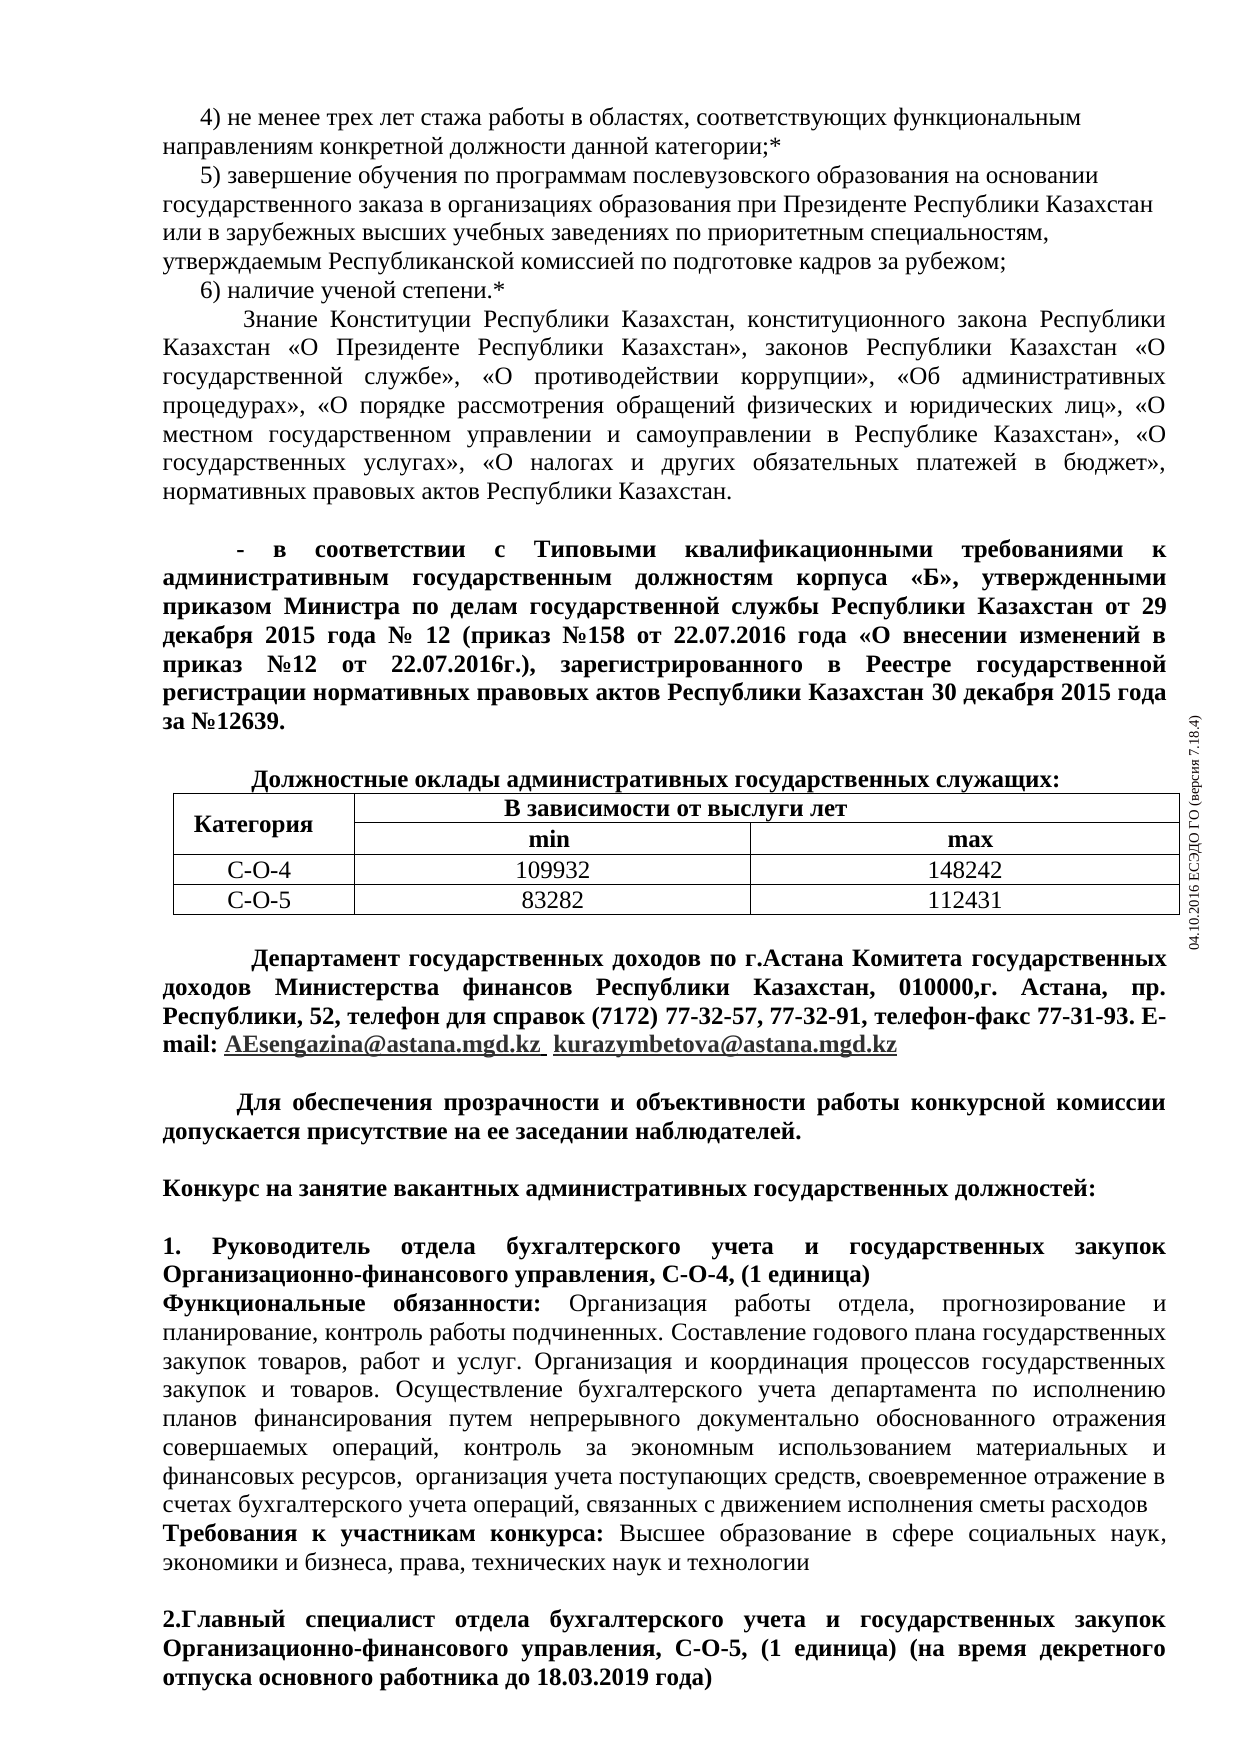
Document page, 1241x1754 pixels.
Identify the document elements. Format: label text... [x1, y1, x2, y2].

table_cell С-О-5 [174, 885, 354, 913]
table_header В зависимости от выслуги лет [355, 794, 1179, 822]
text Департамент государственных доходов по г.Астана Комитета государственных доходов Министерства финансов Республики Казахстан, 010000,г. Астана, пр. Республики, 52, телефон для справок (7172) 77-32-57, 77-32-91, телефон-факс 77-31-93. E-mail: AEsengazina@astana.mgd.kz kurazymbetova@astana.mgd.kz [162, 943, 1167, 1058]
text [162, 102, 1167, 304]
text Функциональные обязанности: Организация работы отдела, прогнозирование и планирование, контроль работы подчиненных. Составление годового плана государственных закупок товаров, работ и услуг. Организация и координация процессов государственных закупок и товаров. Осуществление бухгалтерского учета департамента по исполнению планов финансирования путем непрерывного документально обоснованного отражения совершаемых операций, контроль за экономным использованием материальных и финансовых ресурсов, организация учета поступающих средств, своевременное отражение в счетах бухгалтерского учета операций, связанных с движением исполнения сметы расходов [162, 1288, 1167, 1518]
text Конкурс на занятие вакантных административных государственных должностей: [162, 1173, 1167, 1202]
table_header Категория [174, 794, 354, 854]
text Знание Конституции Республики Казахстан, конституционного закона Республики Казахстан «О Президенте Республики Казахстан», законов Республики Казахстан «О государственной службе», «О противодействии коррупции», «Об административных процедурах», «О порядке рассмотрения обращений физических и юридических лиц», «О местном государственном управлении и самоуправлении в Республике Казахстан», «О государственных услугах», «О налогах и других обязательных платежей в бюджет», нормативных правовых актов Республики Казахстан. [162, 304, 1167, 505]
text Требования к участникам конкурса: Высшее образование в сфере социальных наук, экономики и бизнеса, права, технических наук и технологии [162, 1518, 1167, 1576]
text Для обеспечения прозрачности и объективности работы конкурсной комиссии допускается присутствие на ее заседании наблюдателей. [162, 1087, 1167, 1144]
text - в соответствии с Типовыми квалификационными требованиями к административным государственным должностям корпуса «Б», утвержденными приказом Министра по делам государственной службы Республики Казахстан от 29 декабря 2015 года № 12 (приказ №158 от 22.07.2016 года «О внесении изменений в приказ №12 от 22.07.2016г.), зарегистрированного в Реестре государственной регистрации нормативных правовых актов Республики Казахстан 30 декабря 2015 года за №12639. [162, 534, 1167, 735]
table_cell С-О-4 [174, 855, 354, 884]
text 2.Главный специалист отдела бухгалтерского учета и государственных закупок Организационно-финансового управления, С-О-5, (1 единица) (на время декретного отпуска основного работника до 18.03.2019 года) [162, 1604, 1167, 1691]
table_cell 112431 [751, 885, 1179, 913]
table_cell 83282 [355, 885, 750, 913]
text Должностные оклады административных государственных служащих: [162, 764, 1167, 792]
table_cell 148242 [751, 855, 1179, 884]
text 1. Руководитель отдела бухгалтерского учета и государственных закупок Организационно-финансового управления, С-О-4, (1 единица) [162, 1231, 1167, 1288]
table_cell max [751, 823, 1179, 854]
table_cell 109932 [355, 855, 750, 884]
table_cell min [355, 823, 750, 854]
